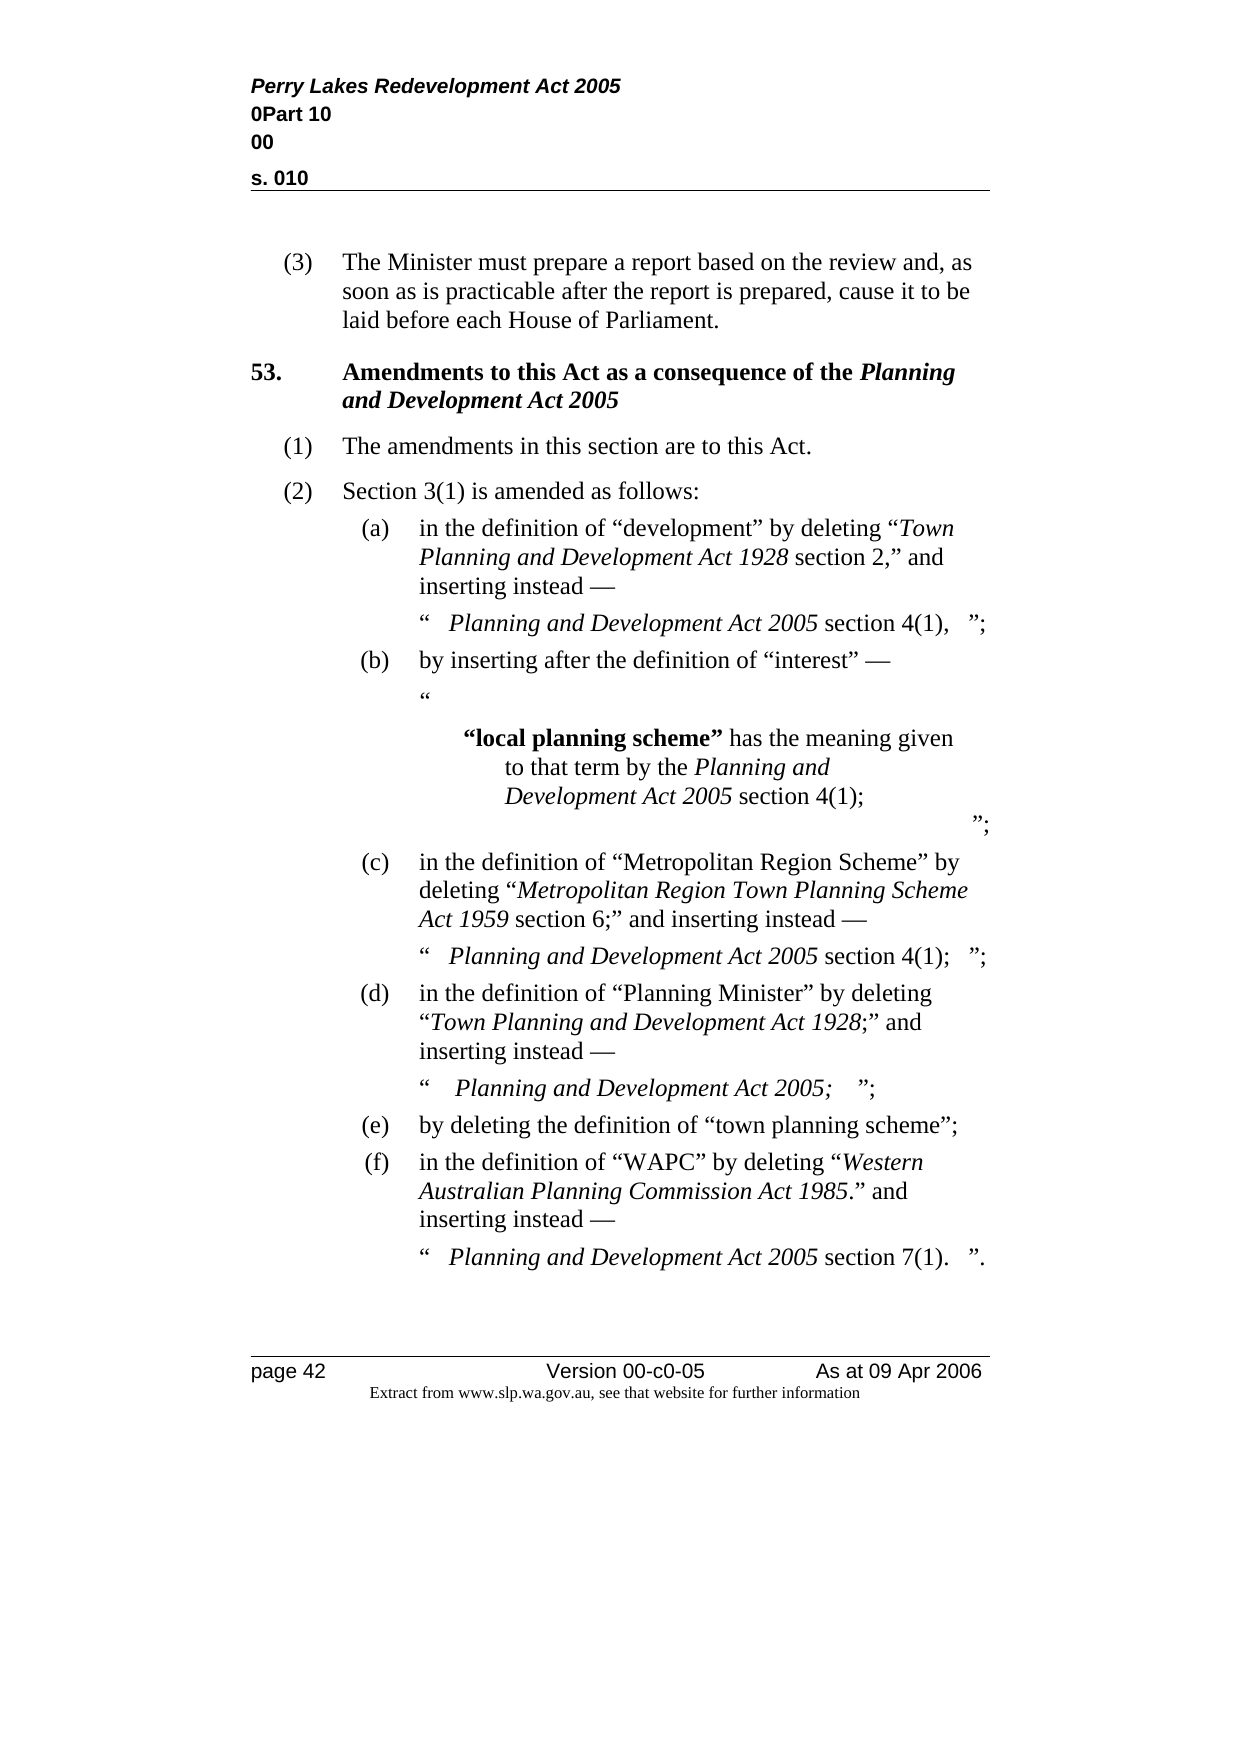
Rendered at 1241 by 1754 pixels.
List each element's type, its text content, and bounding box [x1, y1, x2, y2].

text “local planning scheme” has the meaning given to that term by the Planning and Development Act 2005 section 4(1); [389, 723, 960, 809]
text (b) by inserting after the definition of “interest” — [251, 645, 990, 674]
text “ Planning and Development Act 2005 section 4(1); ”; [251, 941, 990, 970]
text “ Planning and Development Act 2005 section 4(1), ”; [251, 608, 990, 637]
text (e) by deleting the definition of “town planning scheme”; [251, 1110, 990, 1139]
text (1) The amendments in this section are to this Act. [251, 431, 990, 459]
text (c) in the definition of “Metropolitan Region Scheme” by deleting “Metropolitan Region Town Planning Scheme Act 1959 section 6;” and inserting instead — [251, 847, 990, 933]
text (2) Section 3(1) is amended as follows: [251, 476, 990, 505]
text ”; [251, 809, 990, 838]
text (d) in the definition of “Planning Minister” by deleting “Town Planning and Development Act 1928;” and inserting instead — [251, 978, 990, 1064]
subtitle 53. Amendments to this Act as a consequence of the Planning and Development Act 2005 [251, 357, 990, 414]
text “ [419, 686, 990, 715]
text “ Planning and Development Act 2005 section 7(1). ”. [251, 1242, 990, 1270]
text (a) in the definition of “development” by deleting “Town Planning and Development Act 1928 section 2,” and inserting instead — [251, 513, 990, 599]
text “ Planning and Development Act 2005; ”; [251, 1073, 990, 1102]
text (f) in the definition of “WAPC” by deleting “Western Australian Planning Commission Act 1985.” and inserting instead — [251, 1147, 990, 1233]
text (3) The Minister must prepare a report based on the review and, as soon as is practicable after the report is prepared, cause it to be laid before each House of Parliament. [251, 247, 990, 334]
